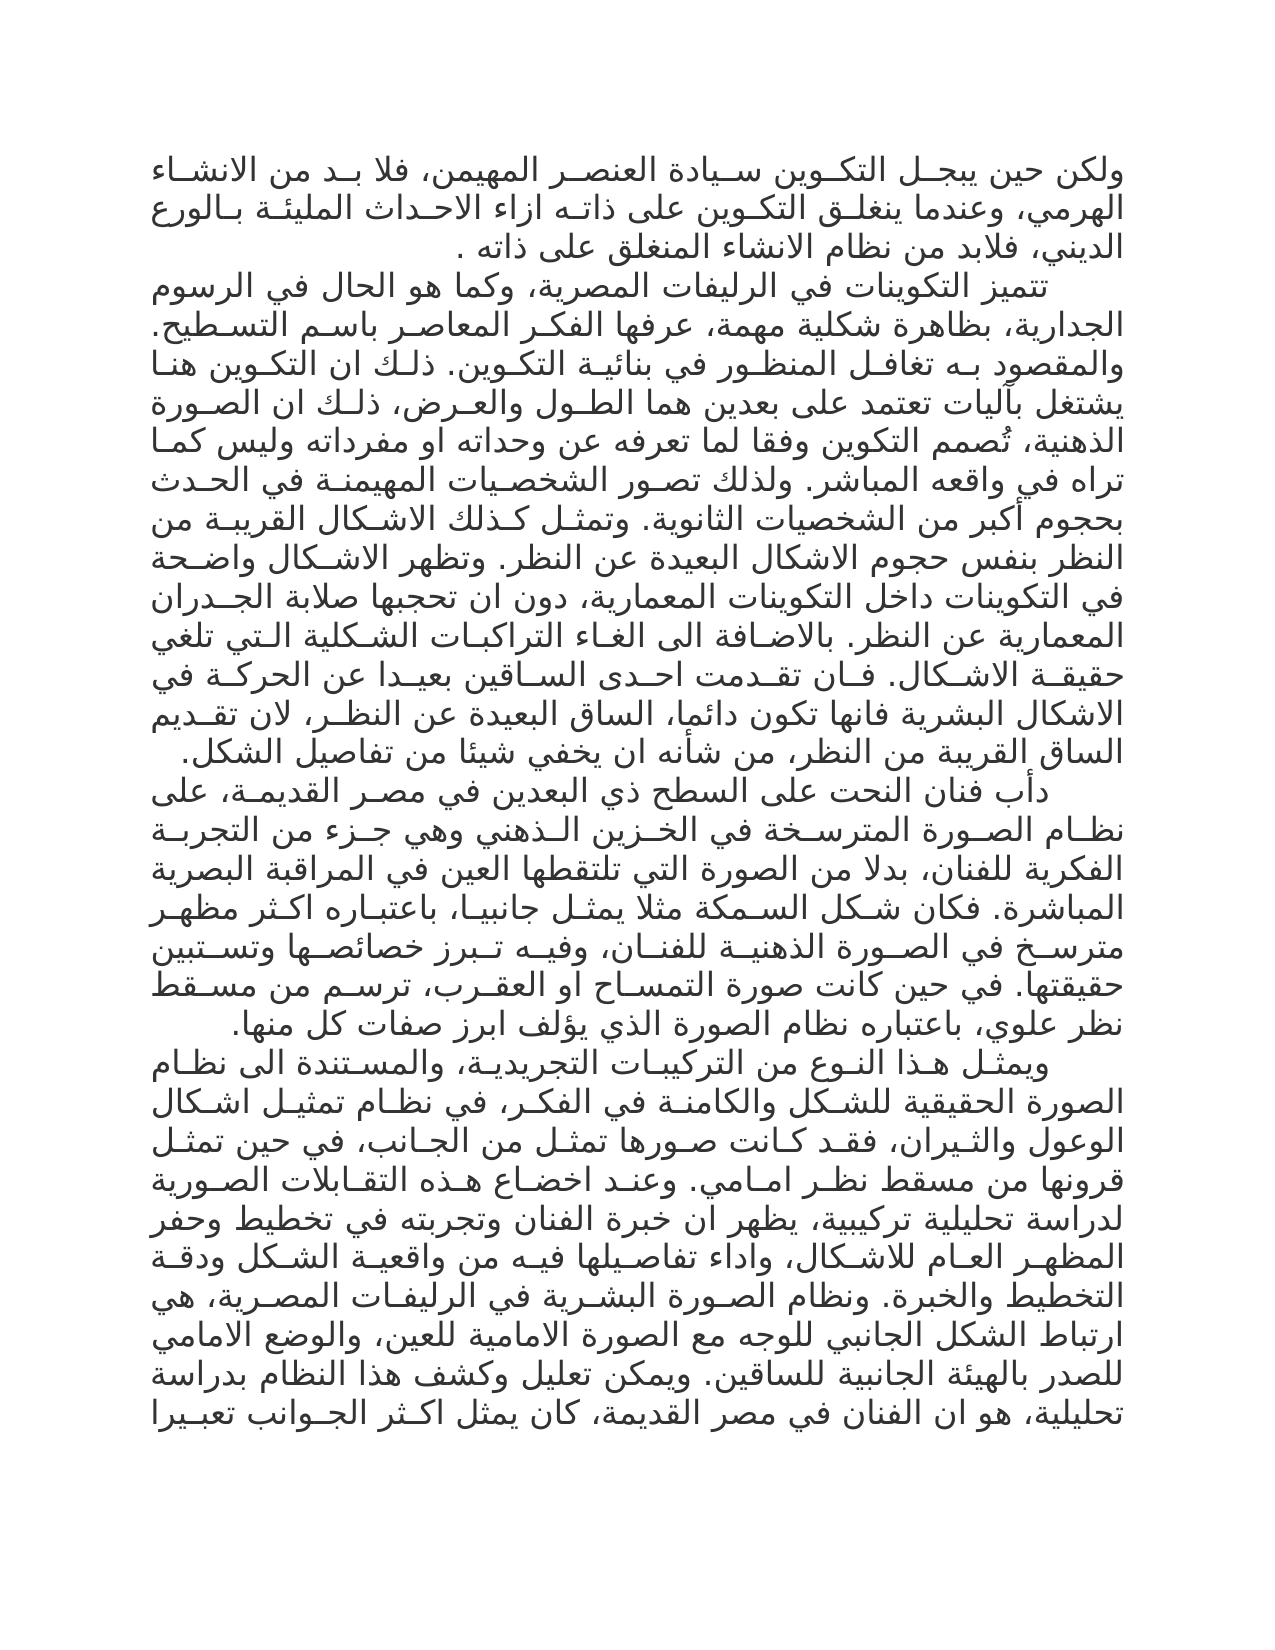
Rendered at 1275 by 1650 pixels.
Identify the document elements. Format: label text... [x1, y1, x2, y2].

text تتميز التكوينات في الرليفات المصرية، وكما هو الحال في الرسوم الجدارية، بظاهرة شكلية مهمة، عرفها الفكر المعاصر باسم التسطيح. والمقصود به تغافل المنظور في بنائية التكوين. ذلك ان التكوين هنا يشتغل بآليات تعتمد على بعدين هما الطول والعرض، ذلك ان الصورة الذهنية، تُصمم التكوين وفقا لما تعرفه عن وحداته او مفرداته وليس كما تراه في واقعه المباشر. ولذلك تصور الشخصيات المهيمنة في الحدث بحجوم أكبر من الشخصيات الثانوية. وتمثل كذلك الاشكال القريبة من النظر بنفس حجوم الاشكال البعيدة عن النظر. وتظهر الاشكال واضحة في التكوينات داخل التكوينات المعمارية، دون ان تحجبها صلابة الجدران المعمارية عن النظر. بالاضافة الى الغاء التراكبات الشكلية التي تلغي حقيقة الاشكال. فان تقدمت احدى الساقين بعيدا عن الحركة في الاشكال البشرية فانها تكون دائما، الساق البعيدة عن النظر، لان تقديم الساق القريبة من النظر، من شأنه ان يخفي شيئا من تفاصيل الشكل. [150, 267, 1125, 772]
text دأب فنان النحت على السطح ذي البعدين في مصر القديمة، على نظام الصورة المترسخة في الخزين الذهني وهي جزء من التجربة الفكرية للفنان، بدلا من الصورة التي تلتقطها العين في المراقبة البصرية المباشرة. فكان شكل السمكة مثلا يمثل جانبيا، باعتباره اكثر مظهر مترسخ في الصورة الذهنية للفنان، وفيه تبرز خصائصها وتستبين حقيقتها. في حين كانت صورة التمساح او العقرب، ترسم من مسقط نظر علوي، باعتباره نظام الصورة الذي يؤلف ابرز صفات كل منها. [150, 772, 1125, 1044]
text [150, 1044, 1125, 1432]
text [150, 150, 1125, 267]
